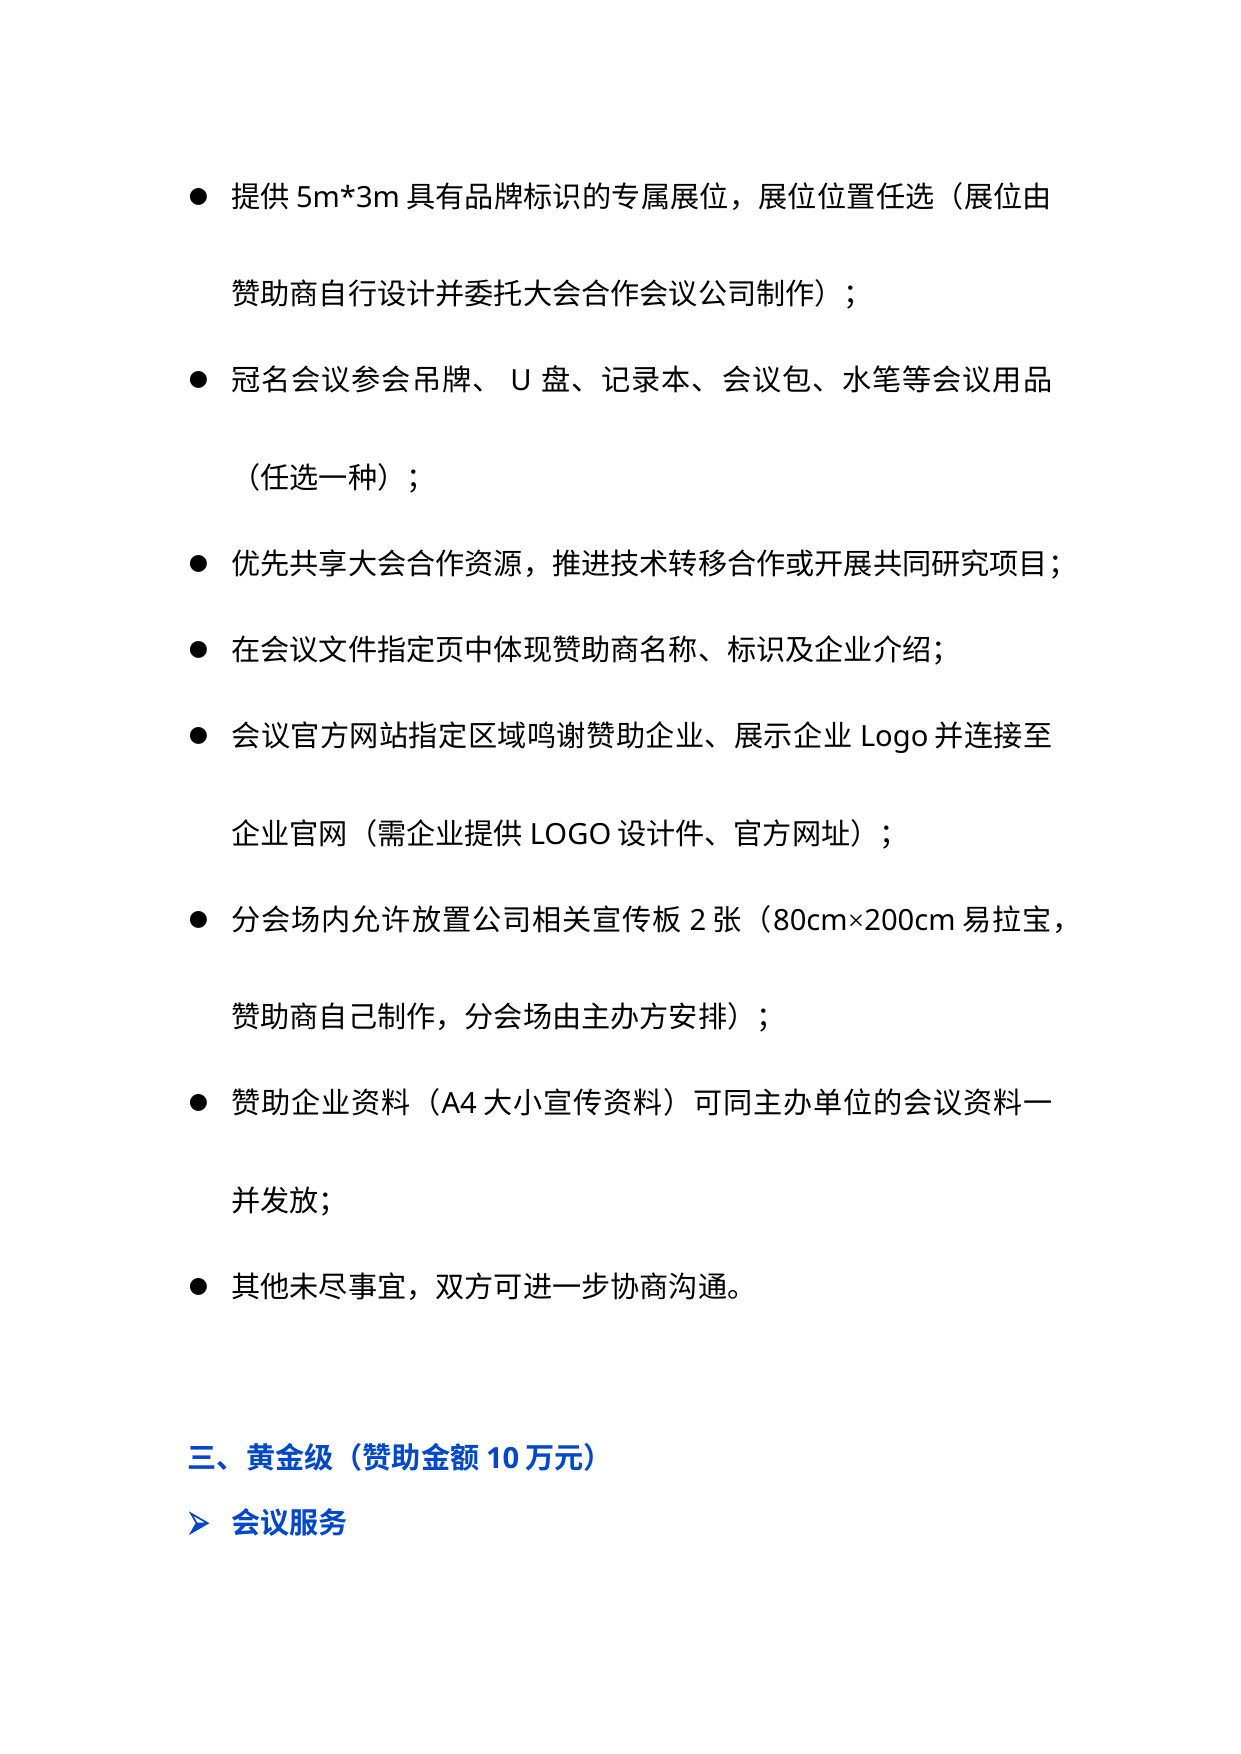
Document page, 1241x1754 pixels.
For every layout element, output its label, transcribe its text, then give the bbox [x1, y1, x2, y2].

list 会议服务 [187, 1488, 1053, 1553]
list 其他未尽事宜，双方可进一步协商沟通。 [187, 1252, 1053, 1317]
list 提供5m*3m具有品牌标识的专属展位，展位位置任选（展位由赞助商自行设计并委托大会合作会议公司制作）； [187, 162, 1053, 324]
text 三、黄金级（赞助金额 10万元） [187, 1423, 1053, 1488]
list 在会议文件指定页中体现赞助商名称、标识及企业介绍； [187, 615, 1053, 680]
list 会议官方网站指定区域鸣谢赞助企业、展示企业Logo并连接至企业官网（需企业提供 LOGO设计件、官方网址）； [187, 702, 1053, 864]
list 赞助企业资料（A4大小宣传资料）可同主办单位的会议资料一并发放； [187, 1069, 1053, 1231]
list 优先共享大会合作资源，推进技术转移合作或开展共同研究项目； [187, 529, 1053, 594]
list 冠名会议参会吊牌、 U 盘、记录本、会议包、水笔等会议用品（任选一种）； [187, 346, 1053, 508]
list 分会场内允许放置公司相关宣传板2张（80cm×200cm易拉宝，赞助商自己制作，分会场由主办方安排）； [187, 885, 1053, 1048]
